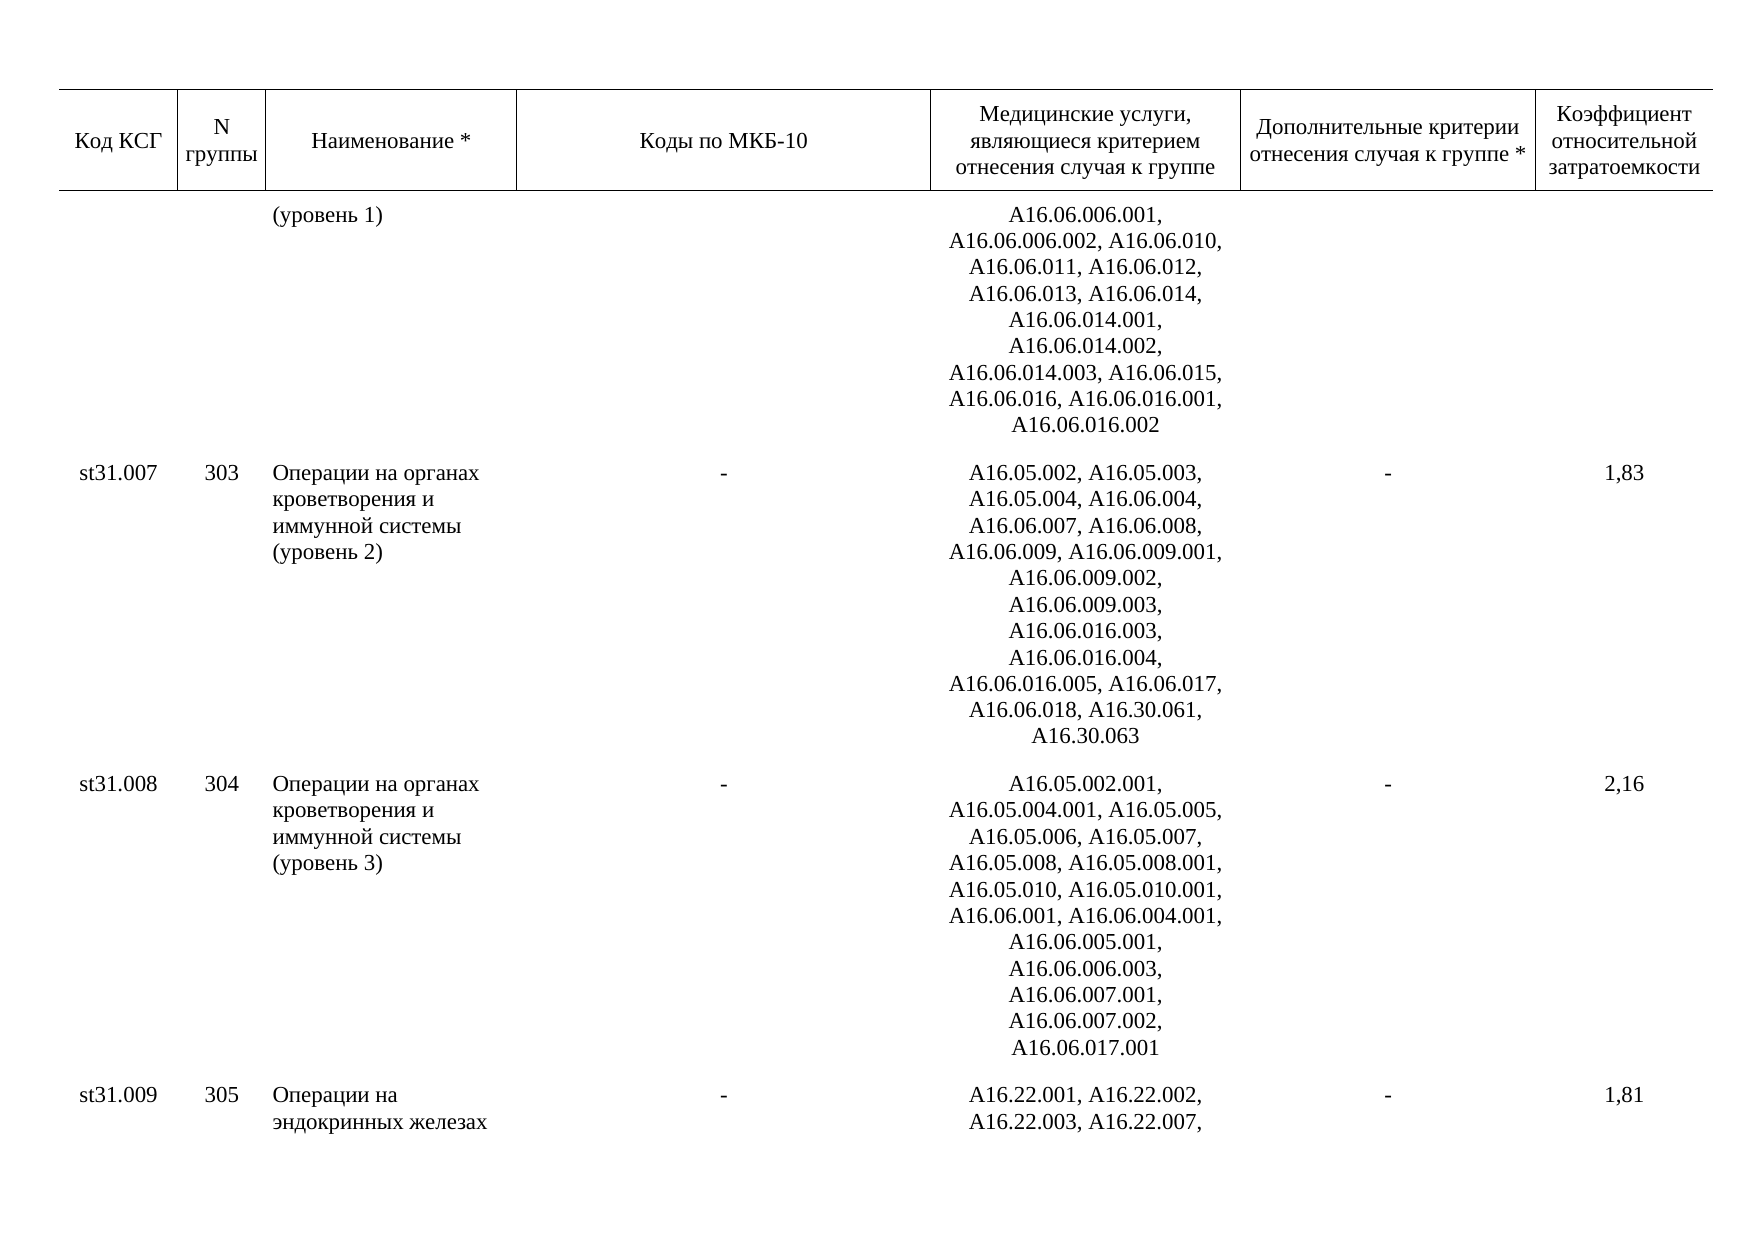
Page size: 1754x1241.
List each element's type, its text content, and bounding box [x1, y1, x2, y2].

table_header N группы [178, 90, 265, 190]
table_header Коэффициент относительной затратоемкости [1536, 90, 1713, 190]
table_header Код КСГ [59, 90, 177, 190]
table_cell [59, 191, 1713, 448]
table_header Коды по МКБ-10 [517, 90, 930, 190]
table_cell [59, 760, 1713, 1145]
table_header Дополнительные критерии отнесения случая к группе * [1241, 90, 1535, 190]
table_header Наименование * [266, 90, 516, 190]
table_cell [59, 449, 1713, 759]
table_header Медицинские услуги, являющиеся критерием отнесения случая к группе [931, 90, 1240, 190]
